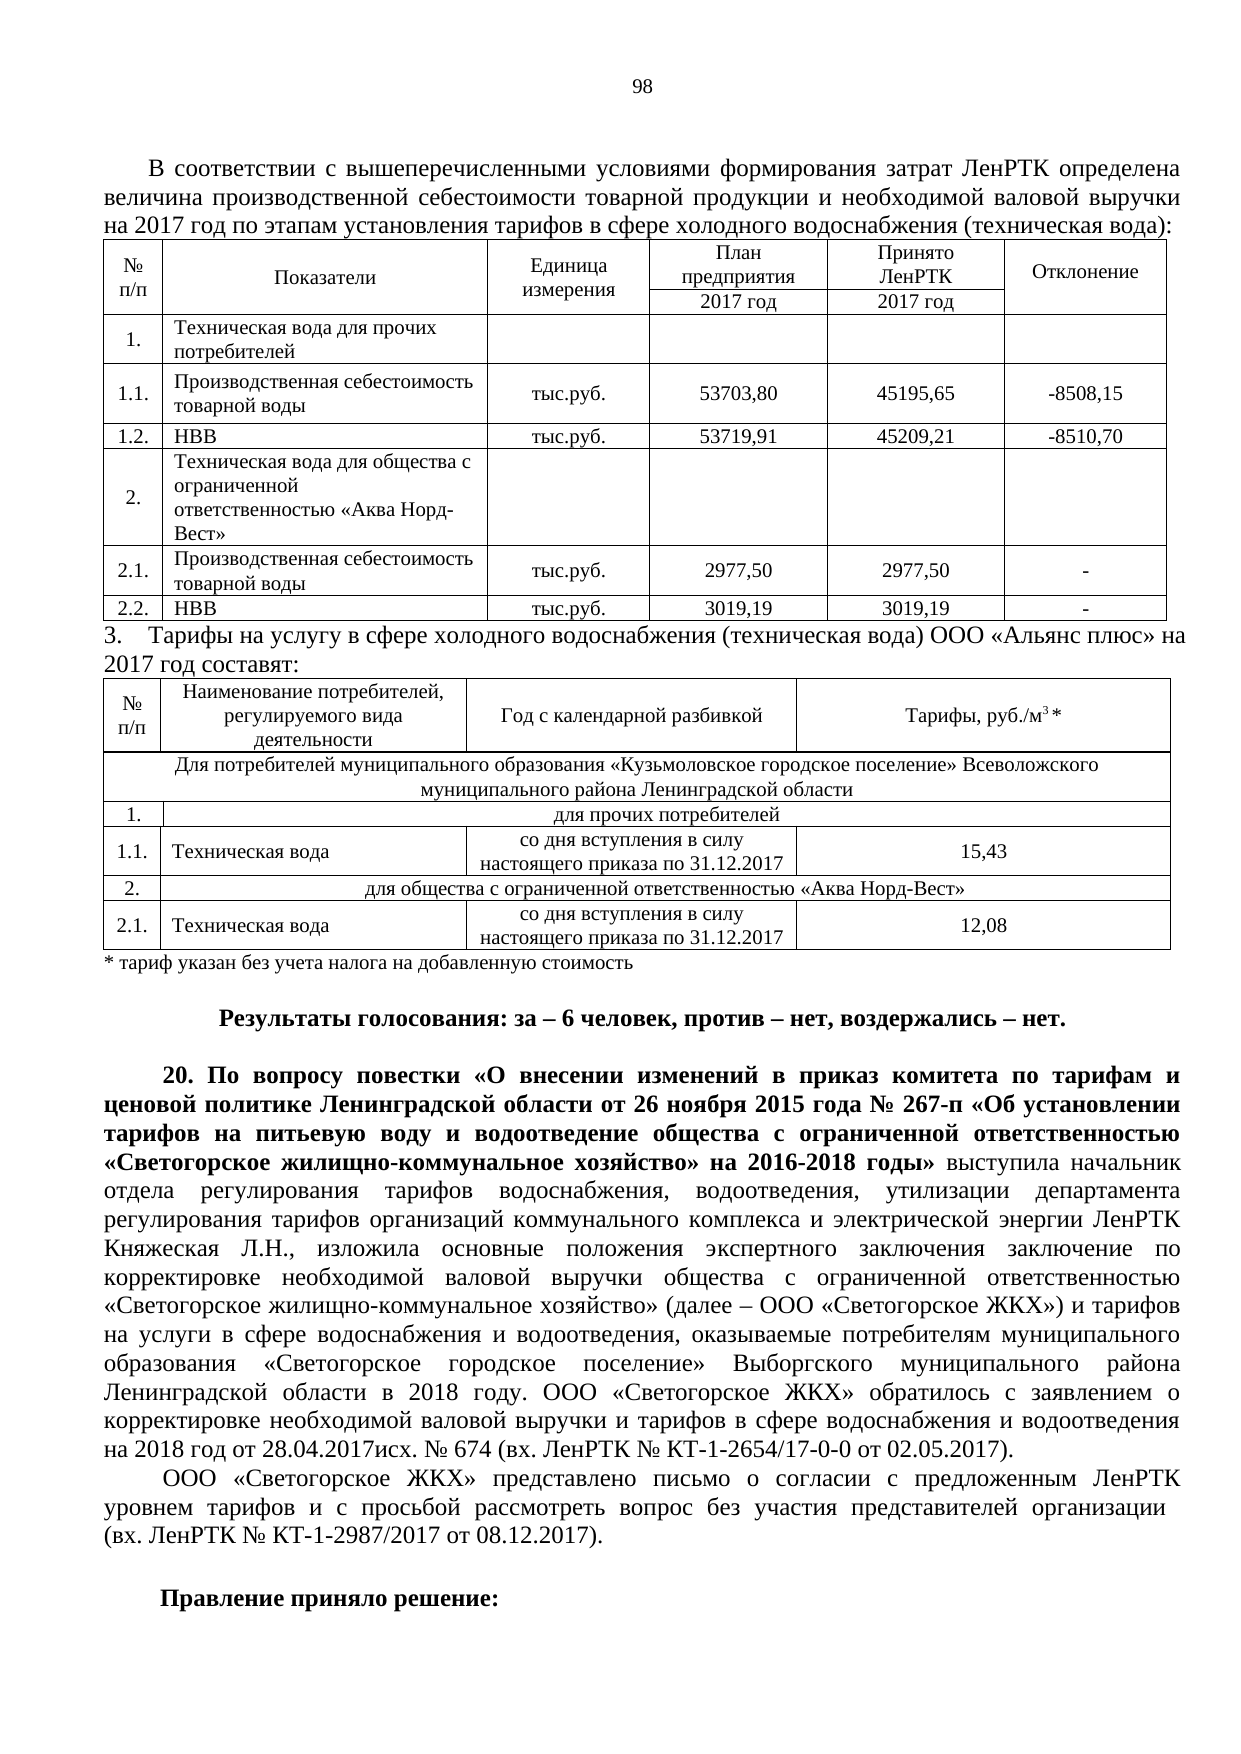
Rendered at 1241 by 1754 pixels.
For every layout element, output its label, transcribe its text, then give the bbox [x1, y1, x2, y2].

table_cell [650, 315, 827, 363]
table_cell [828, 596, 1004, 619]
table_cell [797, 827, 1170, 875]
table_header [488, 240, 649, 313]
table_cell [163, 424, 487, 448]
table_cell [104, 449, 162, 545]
text ООО «Светогорское ЖКХ» представлено письмо о согласии с предложенным ЛенРТК уровнем тарифов и с просьбой рассмотреть вопрос без участия представителей организации (вх. ЛенРТК № КТ-1-2987/2017 от 08.12.2017). [103, 1463, 1181, 1549]
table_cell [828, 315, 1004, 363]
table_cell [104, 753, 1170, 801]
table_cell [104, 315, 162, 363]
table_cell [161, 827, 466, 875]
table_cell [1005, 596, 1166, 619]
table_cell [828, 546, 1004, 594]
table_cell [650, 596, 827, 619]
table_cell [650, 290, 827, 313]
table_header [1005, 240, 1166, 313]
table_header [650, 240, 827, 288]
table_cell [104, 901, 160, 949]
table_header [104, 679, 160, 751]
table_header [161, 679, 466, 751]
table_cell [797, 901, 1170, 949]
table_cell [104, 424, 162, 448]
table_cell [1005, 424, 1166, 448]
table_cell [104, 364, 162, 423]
text Результаты голосования: за – 6 человек, против – нет, воздержались – нет. [103, 1003, 1181, 1032]
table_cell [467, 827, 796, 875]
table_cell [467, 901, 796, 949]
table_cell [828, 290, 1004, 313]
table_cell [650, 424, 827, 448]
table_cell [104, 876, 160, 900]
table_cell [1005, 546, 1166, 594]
text Правление приняло решение: [103, 1583, 1181, 1611]
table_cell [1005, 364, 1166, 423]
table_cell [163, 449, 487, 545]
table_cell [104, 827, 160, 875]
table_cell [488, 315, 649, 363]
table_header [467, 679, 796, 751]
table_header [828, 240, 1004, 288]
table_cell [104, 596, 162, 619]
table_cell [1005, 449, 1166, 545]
text * тариф указан без учета налога на добавленную стоимость [103, 950, 1181, 974]
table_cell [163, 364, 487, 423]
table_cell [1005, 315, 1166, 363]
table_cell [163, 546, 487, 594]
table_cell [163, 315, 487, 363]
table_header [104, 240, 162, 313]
text 20. По вопросу повестки «О внесении изменений в приказ комитета по тарифам и ценовой политике Ленинградской области от 26 ноября 2015 года № 267-п «Об установлении тарифов на питьевую воду и водоотведение общества с ограниченной ответственностью «Светогорское жилищно-коммунальное хозяйство» на 2016-2018 годы» выступила начальник отдела регулирования тарифов водоснабжения, водоотведения, утилизации департамента регулирования тарифов организаций коммунального комплекса и электрической энергии ЛенРТК Княжеская Л.Н., изложила основные положения экспертного заключения заключение по корректировке необходимой валовой выручки общества с ограниченной ответственностью «Светогорское жилищно-коммунальное хозяйство» (далее – ООО «Светогорское ЖКХ») и тарифов на услуги в сфере водоснабжения и водоотведения, оказываемые потребителям муниципального образования «Светогорское городское поселение» Выборгского муниципального района Ленинградской области в 2018 году. ООО «Светогорское ЖКХ» обратилось с заявлением о корректировке необходимой валовой выручки и тарифов в сфере водоснабжения и водоотведения на 2018 год от 28.04.2017исх. № 674 (вх. ЛенРТК № КТ-1-2654/17-0-0 от 02.05.2017). [103, 1060, 1181, 1463]
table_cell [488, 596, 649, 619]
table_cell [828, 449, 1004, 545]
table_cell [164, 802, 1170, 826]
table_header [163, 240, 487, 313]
list Тарифы на услугу в сфере холодного водоснабжения (техническая вода) ООО «Альянс плюс» на 2017 год составят: [103, 621, 1187, 678]
text В соответствии с вышеперечисленными условиями формирования затрат ЛенРТК определена величина производственной себестоимости товарной продукции и необходимой валовой выручки на 2017 год по этапам установления тарифов в сфере холодного водоснабжения (техническая вода): [103, 153, 1181, 239]
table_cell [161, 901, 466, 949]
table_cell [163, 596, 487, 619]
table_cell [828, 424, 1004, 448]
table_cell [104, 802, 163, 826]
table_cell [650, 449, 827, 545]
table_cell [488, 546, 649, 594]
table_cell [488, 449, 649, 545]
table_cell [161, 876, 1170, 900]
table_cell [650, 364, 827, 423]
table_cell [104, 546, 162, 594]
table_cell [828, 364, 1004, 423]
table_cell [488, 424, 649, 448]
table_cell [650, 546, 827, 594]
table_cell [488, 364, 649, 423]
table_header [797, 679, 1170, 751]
